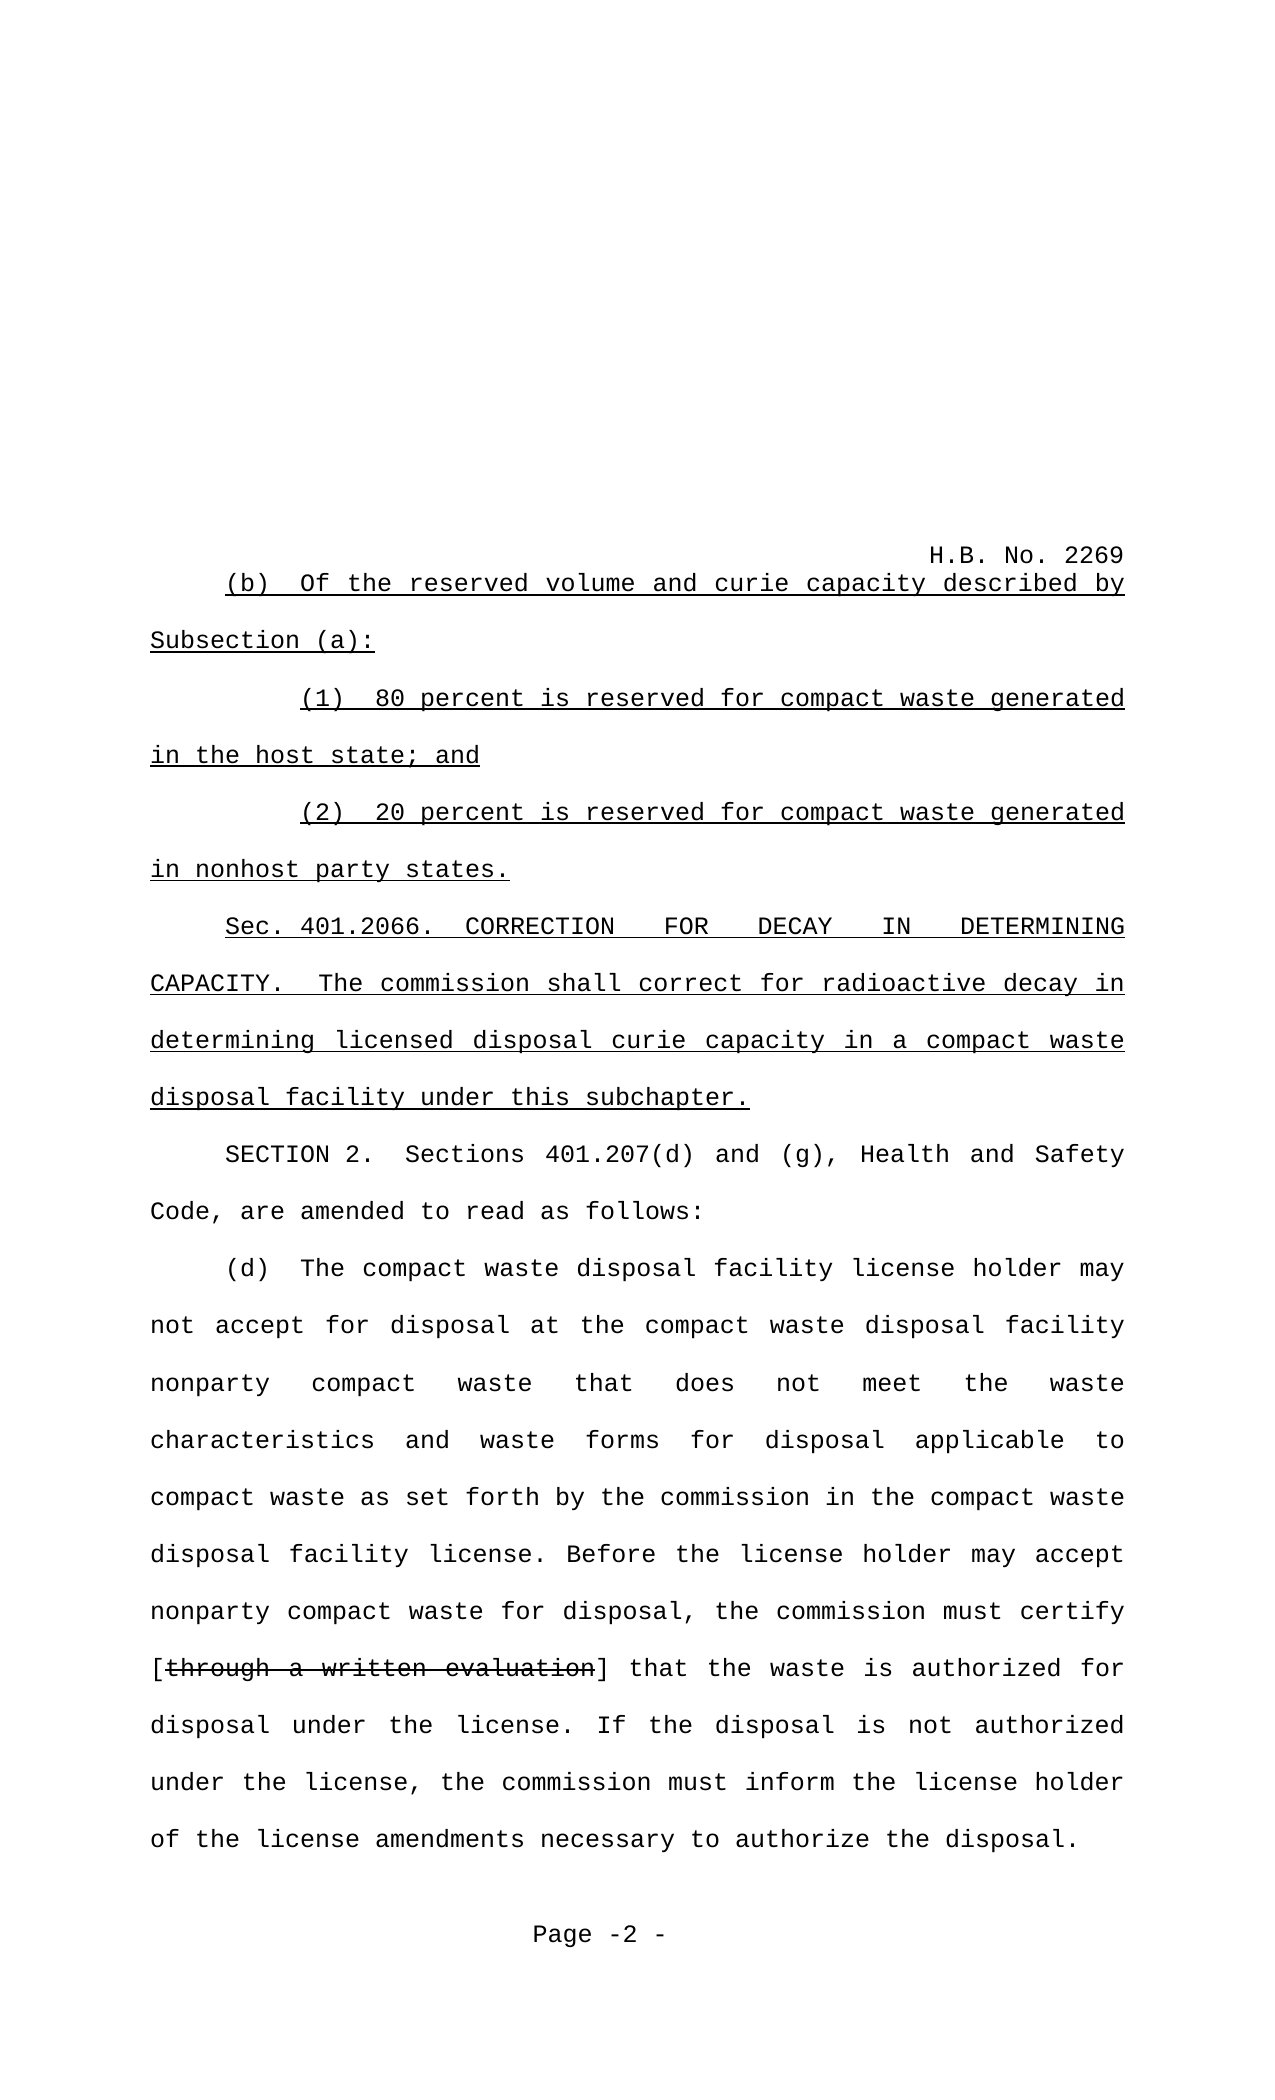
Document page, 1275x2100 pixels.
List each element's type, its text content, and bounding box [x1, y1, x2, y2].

text Sec. 401.2066. CORRECTION FOR DECAY IN DETERMINING CAPACITY. The commission shall correct for radioactive decay in determining licensed disposal curie capacity in a compact waste disposal facility under this subchapter. [150, 1052, 1125, 1113]
text Sec. 401.2066. CORRECTION FOR DECAY IN DETERMINING CAPACITY. The commission shall correct for radioactive decay in determining licensed disposal curie capacity in a compact waste disposal facility under this subchapter. [150, 913, 1125, 994]
text (1) 80 percent is reserved for compact waste generated in the host state; and [150, 685, 1125, 771]
text Sec. 401.2066. CORRECTION FOR DECAY IN DETERMINING CAPACITY. The commission shall correct for radioactive decay in determining licensed disposal curie capacity in a compact waste disposal facility under this subchapter. [150, 995, 1125, 1051]
text (2) 20 percent is reserved for compact waste generated in nonhost party states. [150, 799, 1125, 885]
text (d) The compact waste disposal facility license holder may not accept for disposal at the compact waste disposal facility nonparty compact waste that does not meet the waste characteristics and waste forms for disposal applicable to compact waste as set forth by the commission in the compact waste disposal facility license. Before the license holder may accept nonparty compact waste for disposal, the commission must certify [through a written evaluation] that the waste is authorized for disposal under the license. If the disposal is not authorized under the license, the commission must inform the license holder of the license amendments necessary to authorize the disposal. [150, 1256, 1125, 1855]
text SECTION 2. Sections 401.207(d) and (g), Health and Safety Code, are amended to read as follows: [150, 1142, 1125, 1227]
text (b) Of the reserved volume and curie capacity described by Subsection (a): [150, 571, 1125, 656]
